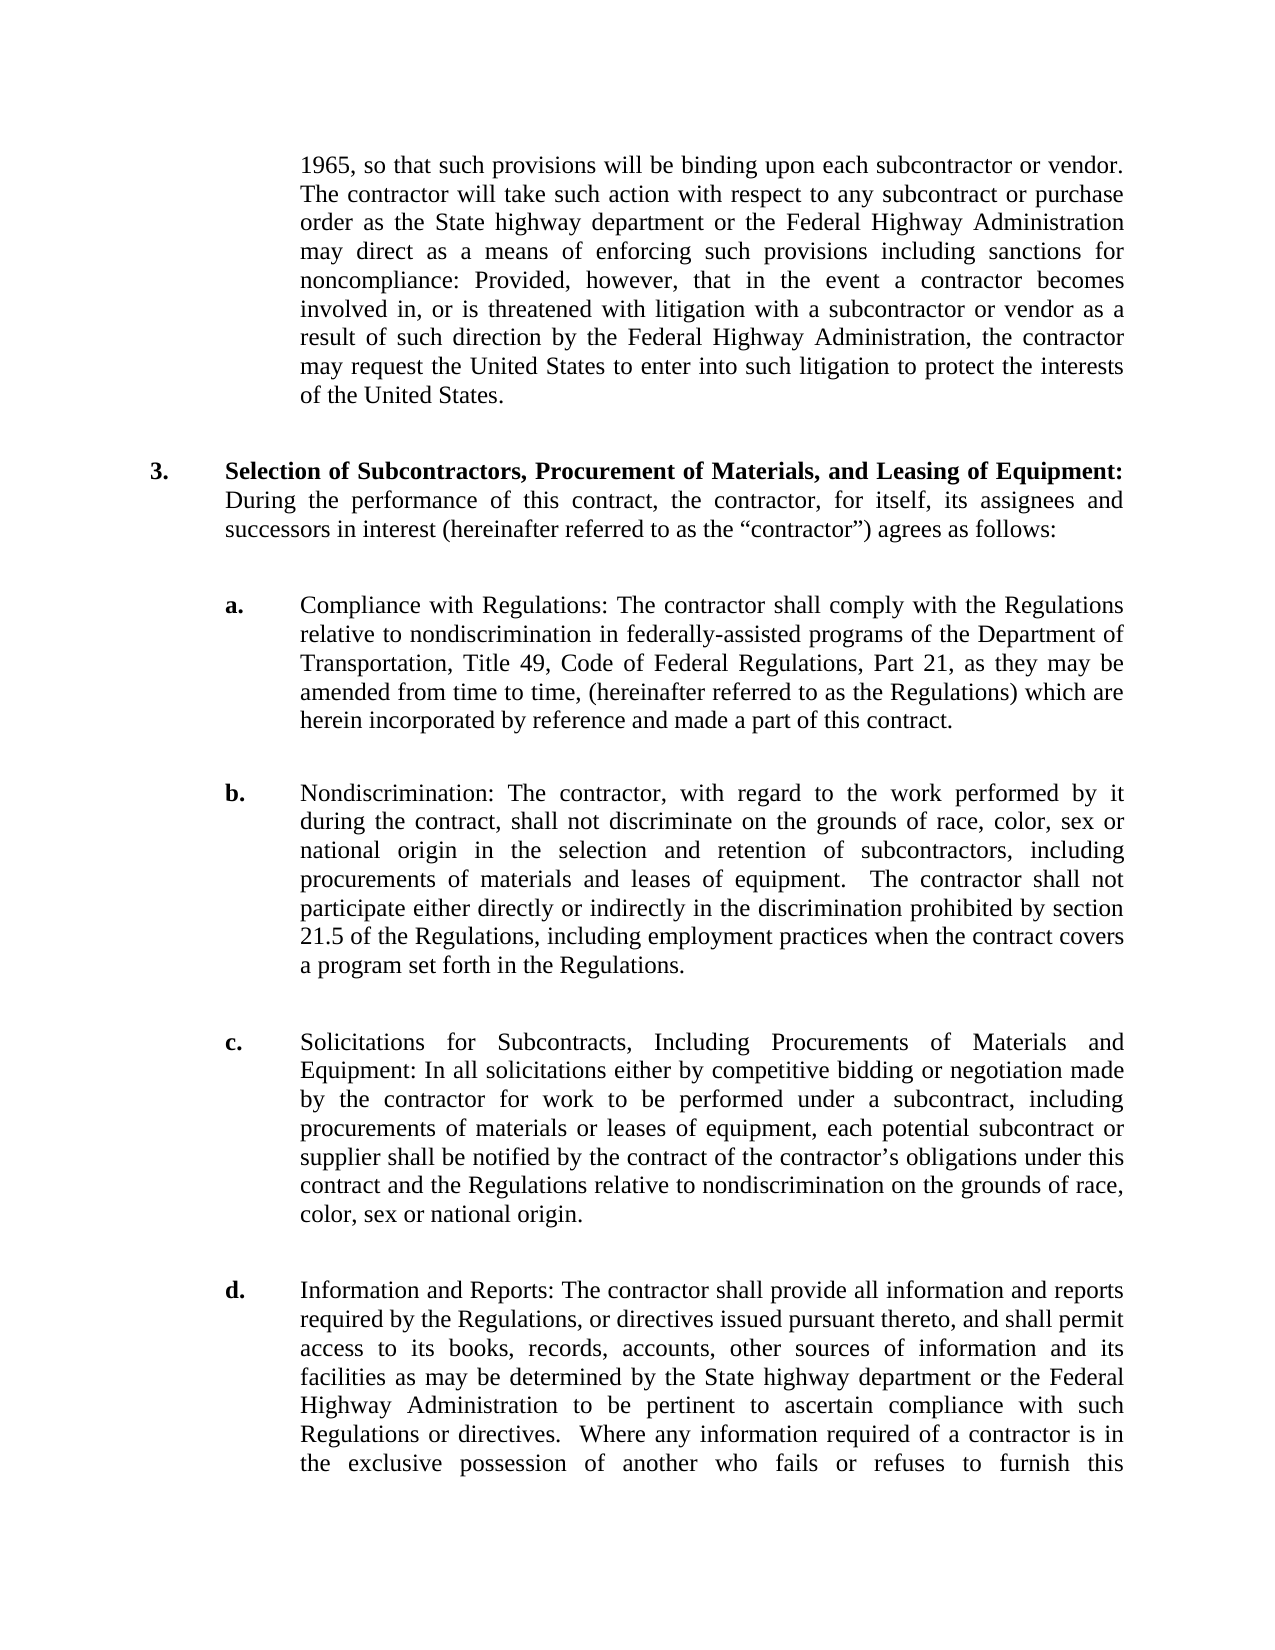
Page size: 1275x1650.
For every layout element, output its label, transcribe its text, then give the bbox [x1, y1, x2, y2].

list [225, 150, 1125, 409]
list Selection of Subcontractors, Procurement of Materials, and Leasing of Equipment: During the performance of this contract, the contractor, for itself, its assignees and successors in interest (hereinafter referred to as the “contractor”) agrees as follows: [150, 456, 1125, 543]
list Nondiscrimination: The contractor, with regard to the work performed by it during the contract, shall not discriminate on the grounds of race, color, sex or national origin in the selection and retention of subcontractors, including procurements of materials and leases of equipment. The contractor shall not participate either directly or indirectly in the discrimination prohibited by section 21.5 of the Regulations, including employment practices when the contract covers a program set forth in the Regulations. [225, 778, 1125, 979]
list Compliance with Regulations: The contractor shall comply with the Regulations relative to nondiscrimination in federally-assisted programs of the Department of Transportation, Title 49, Code of Federal Regulations, Part 21, as they may be amended from time to time, (hereinafter referred to as the Regulations) which are herein incorporated by reference and made a part of this contract. [225, 590, 1125, 734]
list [225, 1276, 1125, 1477]
list Solicitations for Subcontracts, Including Procurements of Materials and Equipment: In all solicitations either by competitive bidding or negotiation made by the contractor for work to be performed under a subcontract, including procurements of materials or leases of equipment, each potential subcontract or supplier shall be notified by the contract of the contractor’s obligations under this contract and the Regulations relative to nondiscrimination on the grounds of race, color, sex or national origin. [225, 1027, 1125, 1228]
